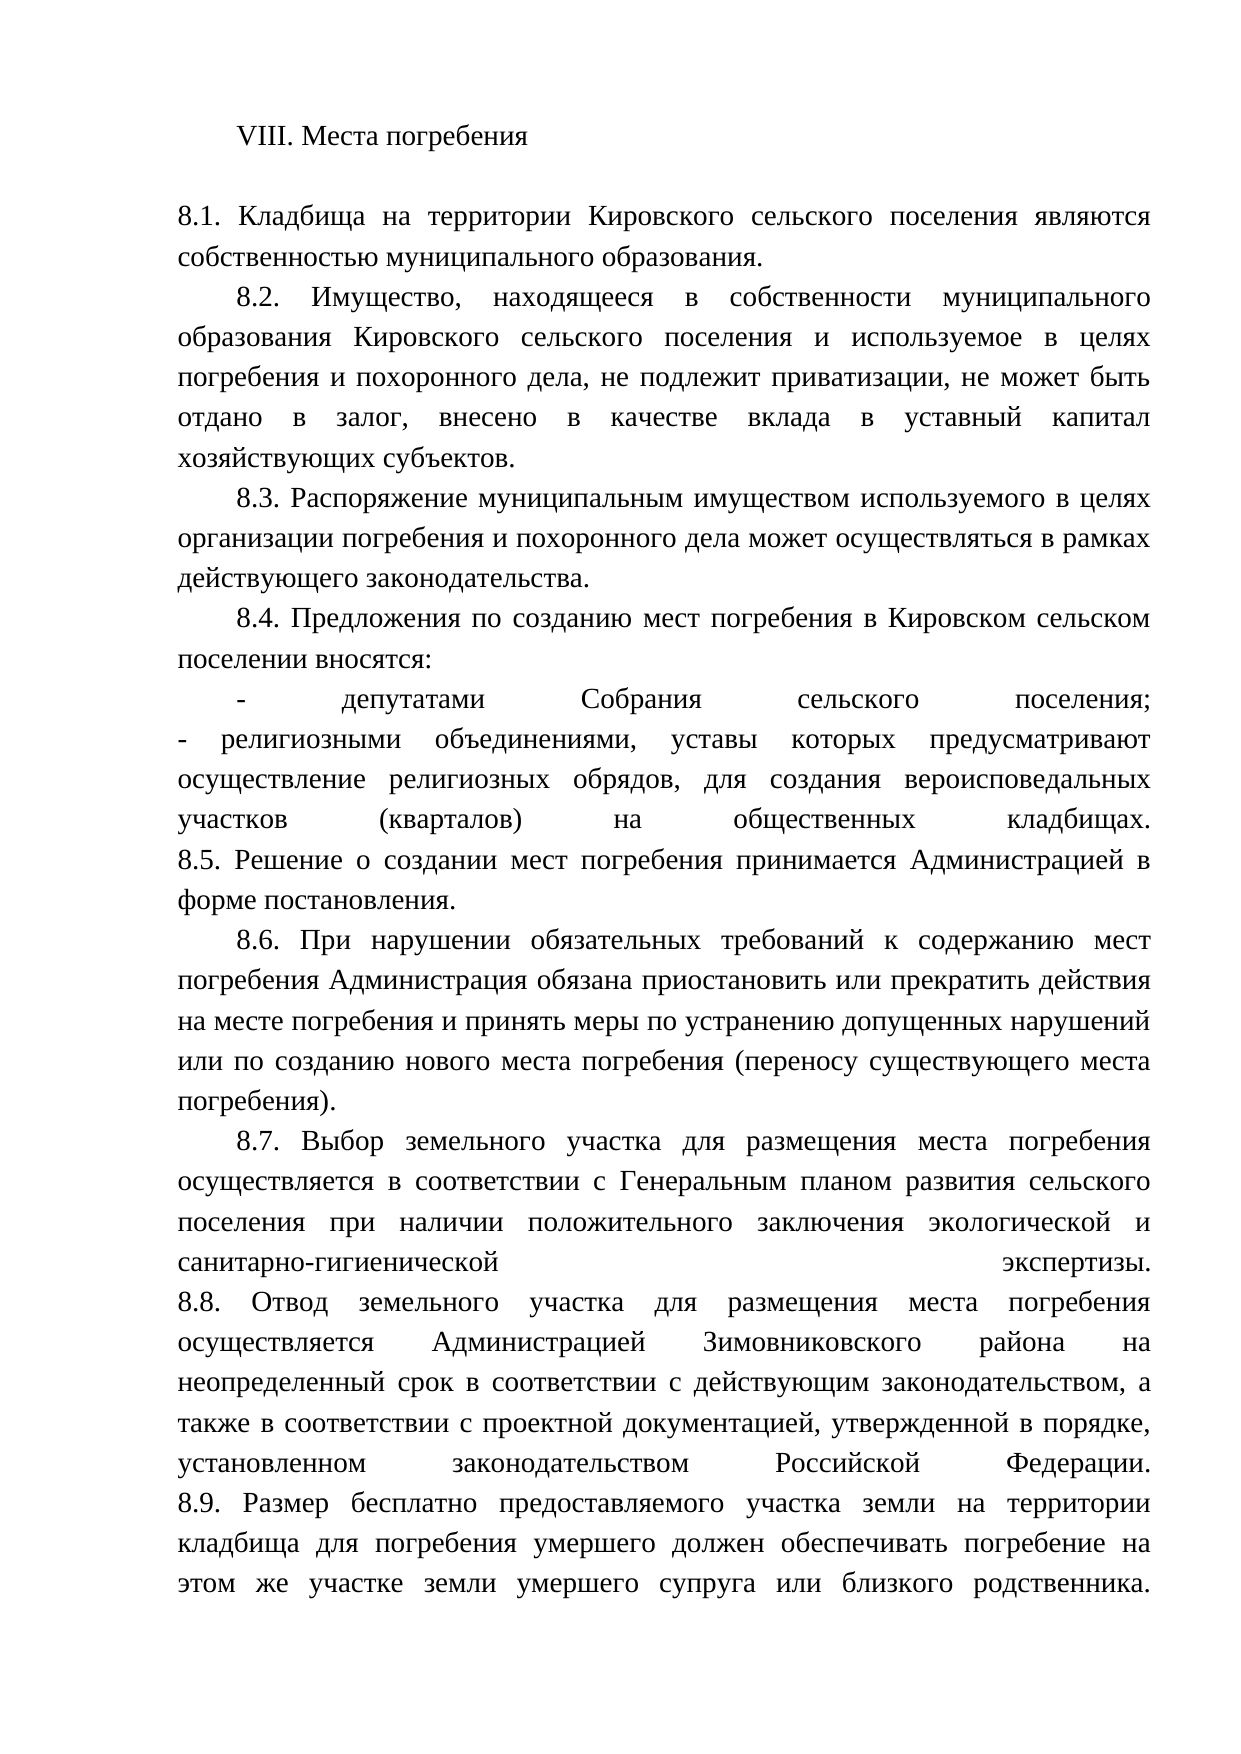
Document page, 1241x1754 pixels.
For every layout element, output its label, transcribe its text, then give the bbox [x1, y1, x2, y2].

text 8.4. Предложения по созданию мест погребения в Кировском сельском поселении вносятся: [177, 601, 1152, 674]
text 8.6. При нарушении обязательных требований к содержанию мест погребения Администрация обязана приостановить или прекратить действия на месте погребения и принять меры по устранению допущенных нарушений или по созданию нового места погребения (переносу существующего места погребения). [177, 922, 1152, 1117]
text 8.1. Кладбища на территории Кировского сельского поселения являются собственностью муниципального образования. [177, 158, 1152, 272]
text 8.2. Имущество, находящееся в собственности муниципального образования Кировского сельского поселения и используемое в целях погребения и похоронного дела, не подлежит приватизации, не может быть отдано в залог, внесено в качестве вклада в уставный капитал хозяйствующих субъектов. [177, 279, 1152, 473]
text 8.3. Распоряжение муниципальным имуществом используемого в целях организации погребения и похоронного дела может осуществляться в рамках действующего законодательства. [177, 480, 1152, 594]
text VIII. Места погребения [177, 118, 1152, 152]
text - депутатами Собрания сельского поселения; - религиозными объединениями, уставы которых предусматривают осуществление религиозных обрядов, для создания вероисповедальных участков (кварталов) на общественных кладбищах. 8.5. Решение о создании мест погребения принимается Администрацией в форме постановления. [177, 681, 1152, 916]
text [177, 1123, 1152, 1599]
